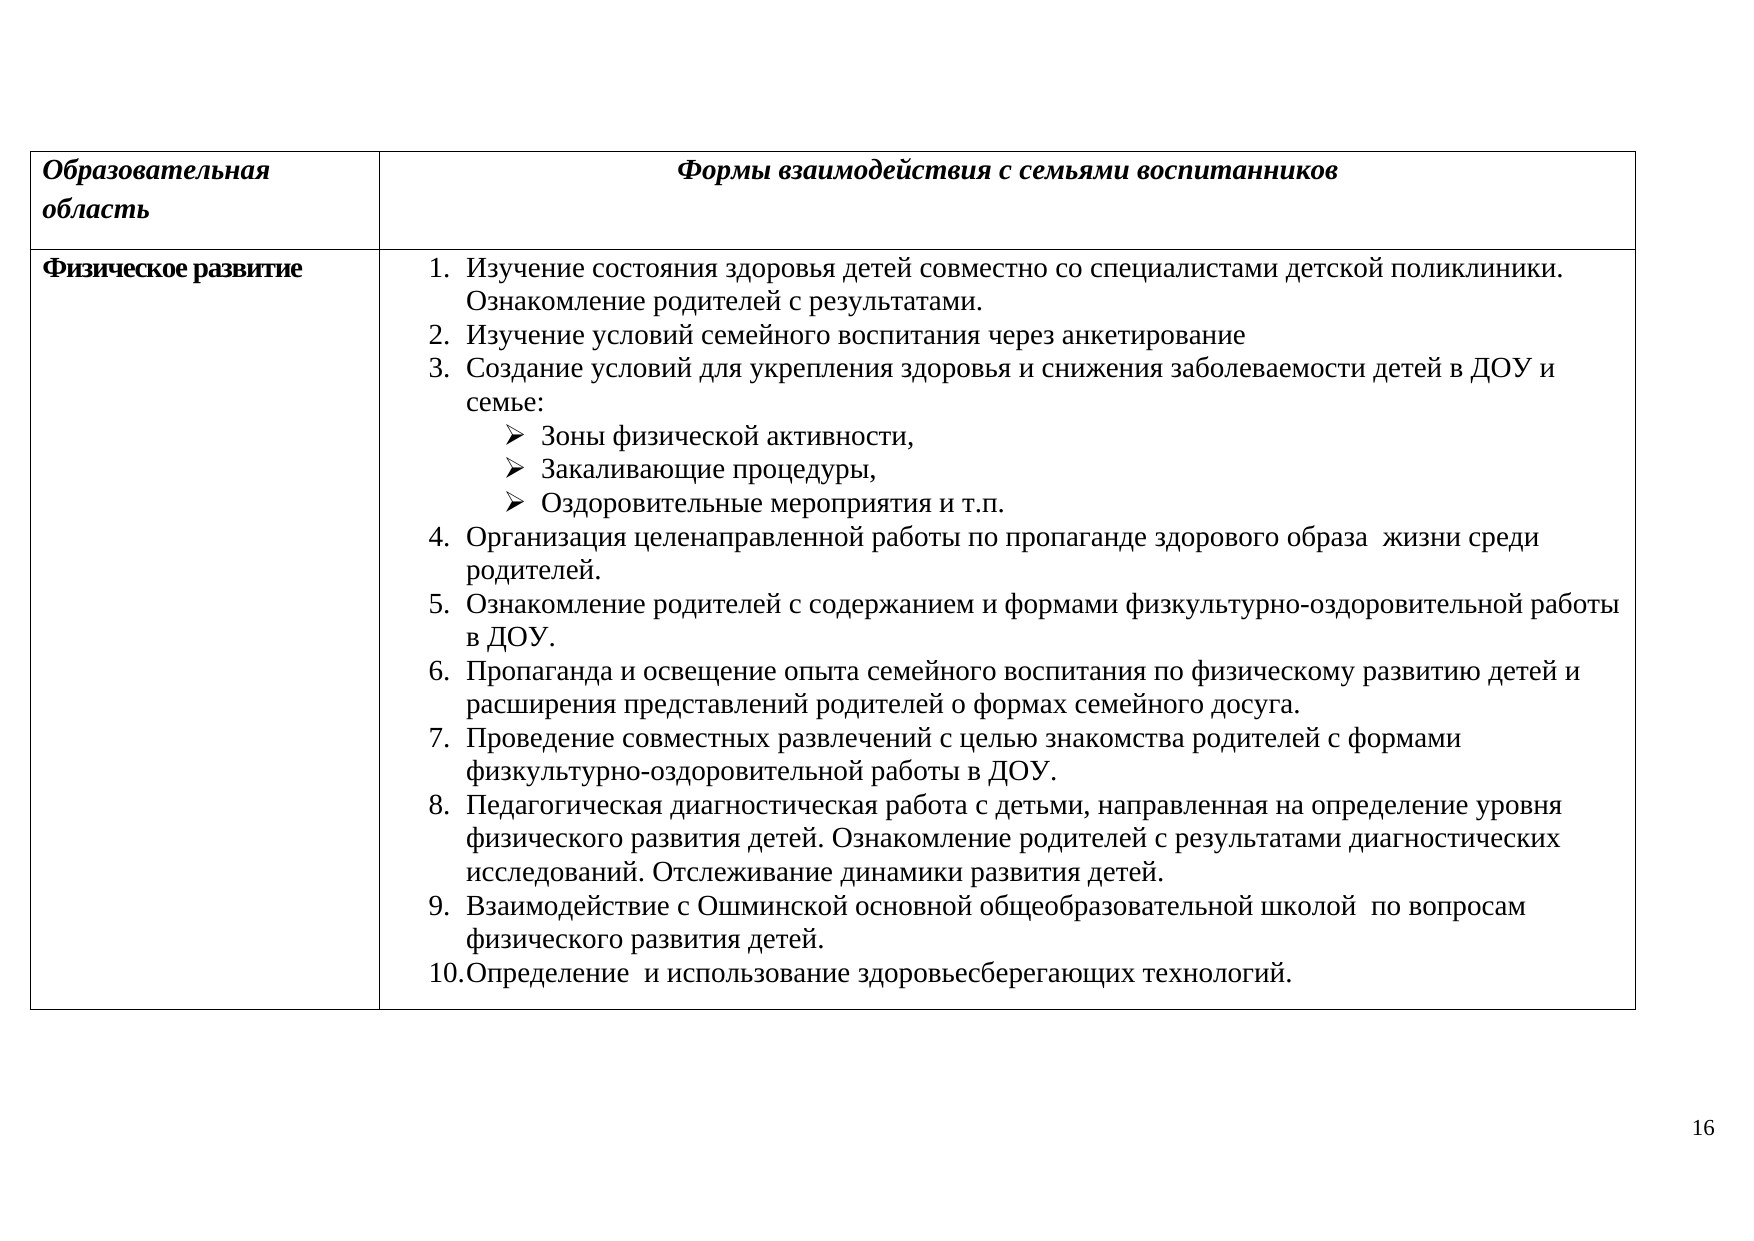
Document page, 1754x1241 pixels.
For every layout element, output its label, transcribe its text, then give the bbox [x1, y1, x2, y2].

table_cell Изучение состояния здоровья детей совместно со специалистами детской поликлиники. Ознакомление родителей с результатами. Изучение условий семейного воспитания через анкетирование Создание условий для укрепления здоровья и снижения заболеваемости детей в ДОУ и семье: Зоны физической активности, Закаливающие процедуры, Оздоровительные мероприятия и т.п. Организация целенаправленной работы по пропаганде здорового образа жизни среди родителей. Ознакомление родителей с содержанием и формами физкультурно-оздоровительной работы в ДОУ. Пропаганда и освещение опыта семейного воспитания по физическому развитию детей и расширения представлений родителей о формах семейного досуга. Проведение совместных развлечений с целью знакомства родителей с формами физкультурно-оздоровительной работы в ДОУ. Педагогическая диагностическая работа с детьми, направленная на определение уровня физического развития детей. Ознакомление родителей с результатами диагностических исследований. Отслеживание динамики развития детей. Взаимодействие с Ошминской основной общеобразовательной школой по вопросам физического развития детей. Определение и использование здоровьесберегающих технологий. [380, 250, 1635, 1009]
table_cell Физическое развитие [31, 250, 379, 1009]
table_header Образовательная область [31, 152, 379, 249]
table_header Формы взаимодействия с семьями воспитанников [380, 152, 1635, 249]
